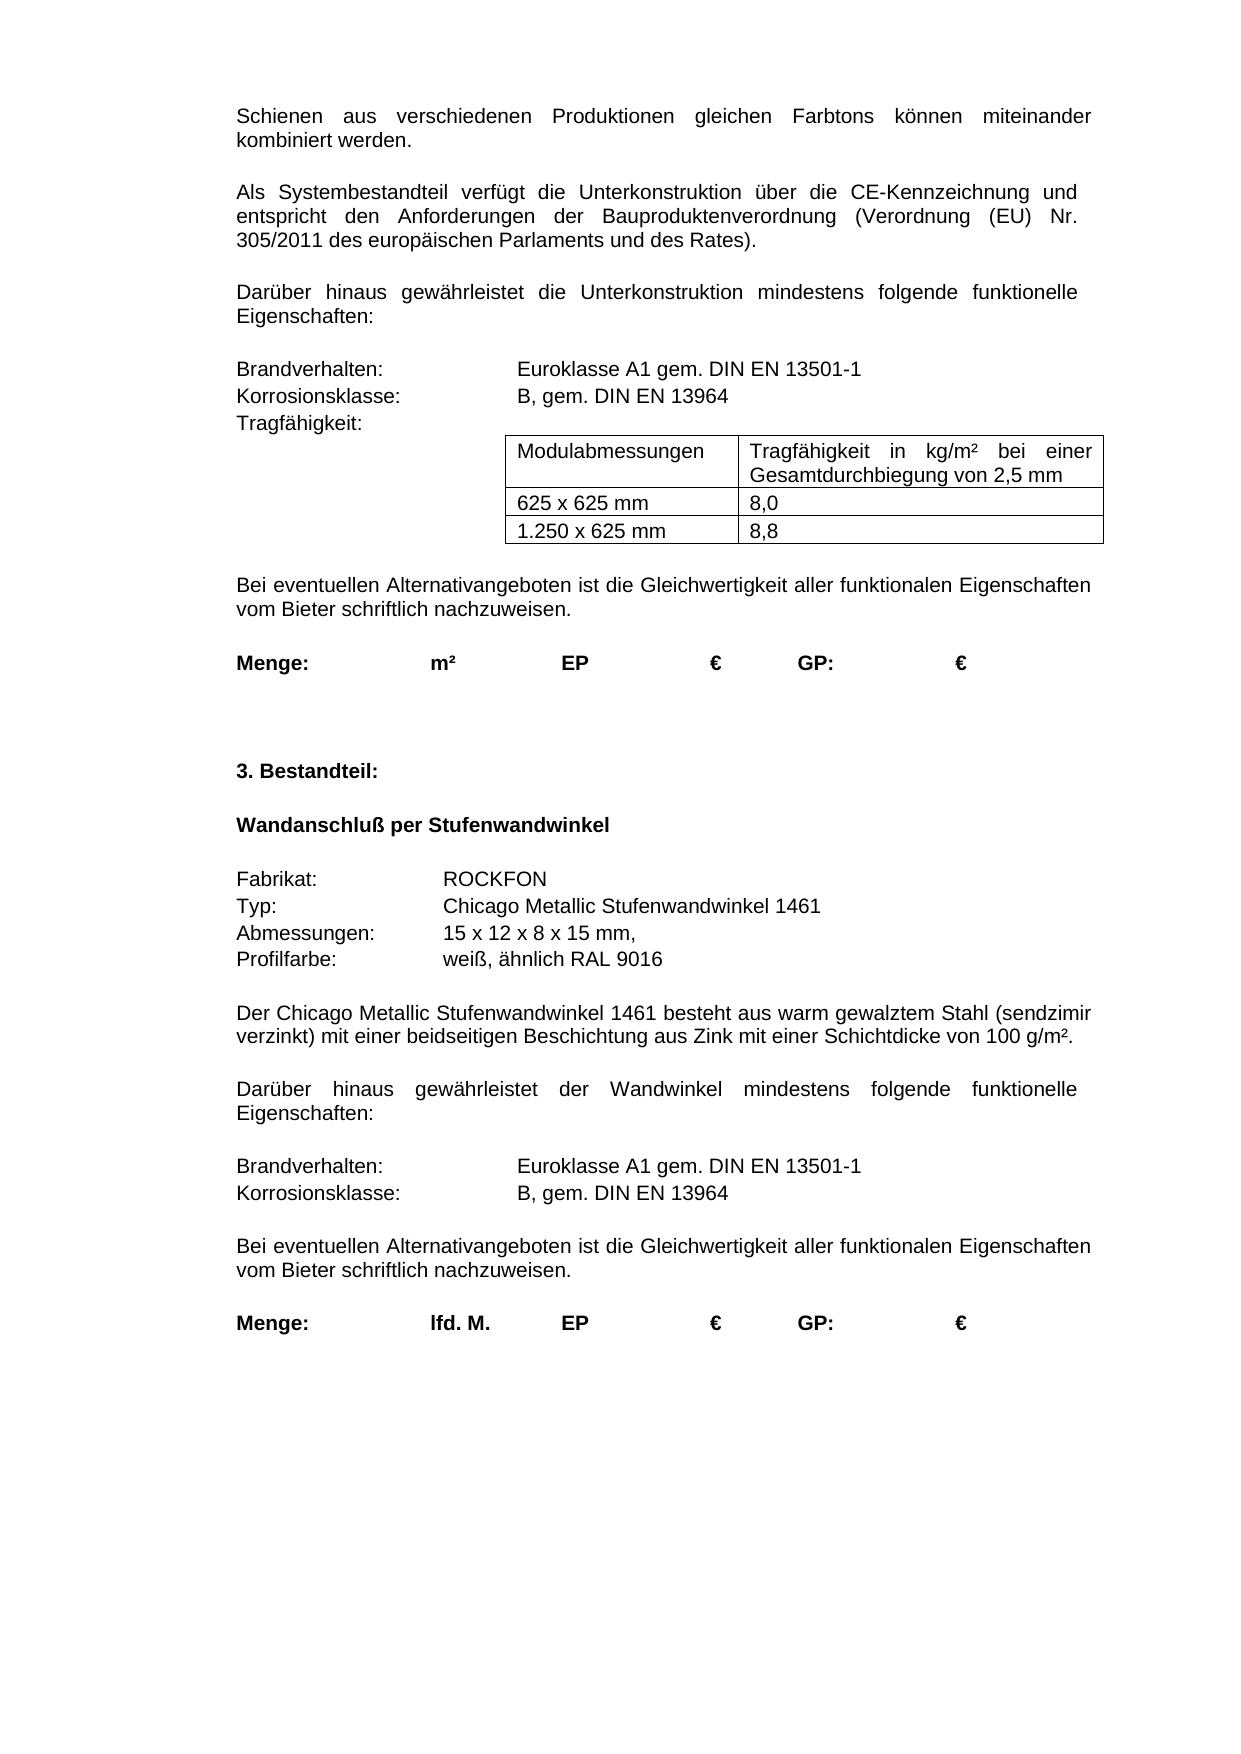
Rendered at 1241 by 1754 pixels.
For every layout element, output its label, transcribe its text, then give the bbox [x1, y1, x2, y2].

text Der Chicago Metallic Stufenwandwinkel 1461 besteht aus warm gewalztem Stahl (sendzimir verzinkt) mit einer beidseitigen Beschichtung aus Zink mit einer Schichtdicke von 100 g/m². [236, 1000, 1093, 1048]
text Schienen aus verschiedenen Produktionen gleichen Farbtons können miteinander kombiniert werden. [236, 103, 1093, 151]
text Bei eventuellen Alternativangeboten ist die Gleichwertigkeit aller funktionalen Eigenschaften vom Bieter schriftlich nachzuweisen. [236, 1234, 1093, 1282]
text Als Systembestandteil verfügt die Unterkonstruktion über die CE-Kennzeichnung und entspricht den Anforderungen der Bauproduktenverordnung (Verordnung (EU) Nr. 305/2011 des europäischen Parlaments und des Rates). [236, 179, 1078, 251]
text Wandanschluß per Stufenwandwinkel [236, 813, 1093, 837]
table_cell 625 x 625 mm [506, 488, 738, 515]
table_header Tragfähigkeit in kg/m² bei einer Gesamtdurchbiegung von 2,5 mm [739, 436, 1103, 487]
table_cell 8,0 [739, 488, 1103, 515]
table_header Modulabmessungen [506, 436, 738, 487]
text Tragfähigkeit: [236, 411, 1093, 435]
table_cell 1.250 x 625 mm [506, 516, 738, 543]
text Typ: Chicago Metallic Stufenwandwinkel 1461 [236, 894, 1093, 918]
text Abmessungen: 15 x 12 x 8 x 15 mm, [236, 921, 1093, 945]
text Darüber hinaus gewährleistet die Unterkonstruktion mindestens folgende funktionelle Eigenschaften: [236, 279, 1078, 327]
text Fabrikat: ROCKFON [236, 867, 1093, 891]
text Brandverhalten: Euroklasse A1 gem. DIN EN 13501-1 [236, 357, 1093, 381]
table_cell 8,8 [739, 516, 1103, 543]
text Darüber hinaus gewährleistet der Wandwinkel mindestens folgende funktionelle Eigenschaften: [236, 1076, 1078, 1124]
text Menge: m² EP € GP: € [236, 650, 1093, 674]
text Korrosionsklasse: B, gem. DIN EN 13964 [236, 1181, 1093, 1204]
text Bei eventuellen Alternativangeboten ist die Gleichwertigkeit aller funktionalen Eigenschaften vom Bieter schriftlich nachzuweisen. [236, 573, 1093, 621]
text Profilfarbe: weiß, ähnlich RAL 9016 [236, 947, 1093, 971]
text Menge: lfd. M. EP € GP: € [236, 1311, 1093, 1335]
text Brandverhalten: Euroklasse A1 gem. DIN EN 13501-1 [236, 1153, 1093, 1177]
text Korrosionsklasse: B, gem. DIN EN 13964 [236, 384, 1093, 408]
text 3. Bestandteil: [236, 759, 1093, 783]
